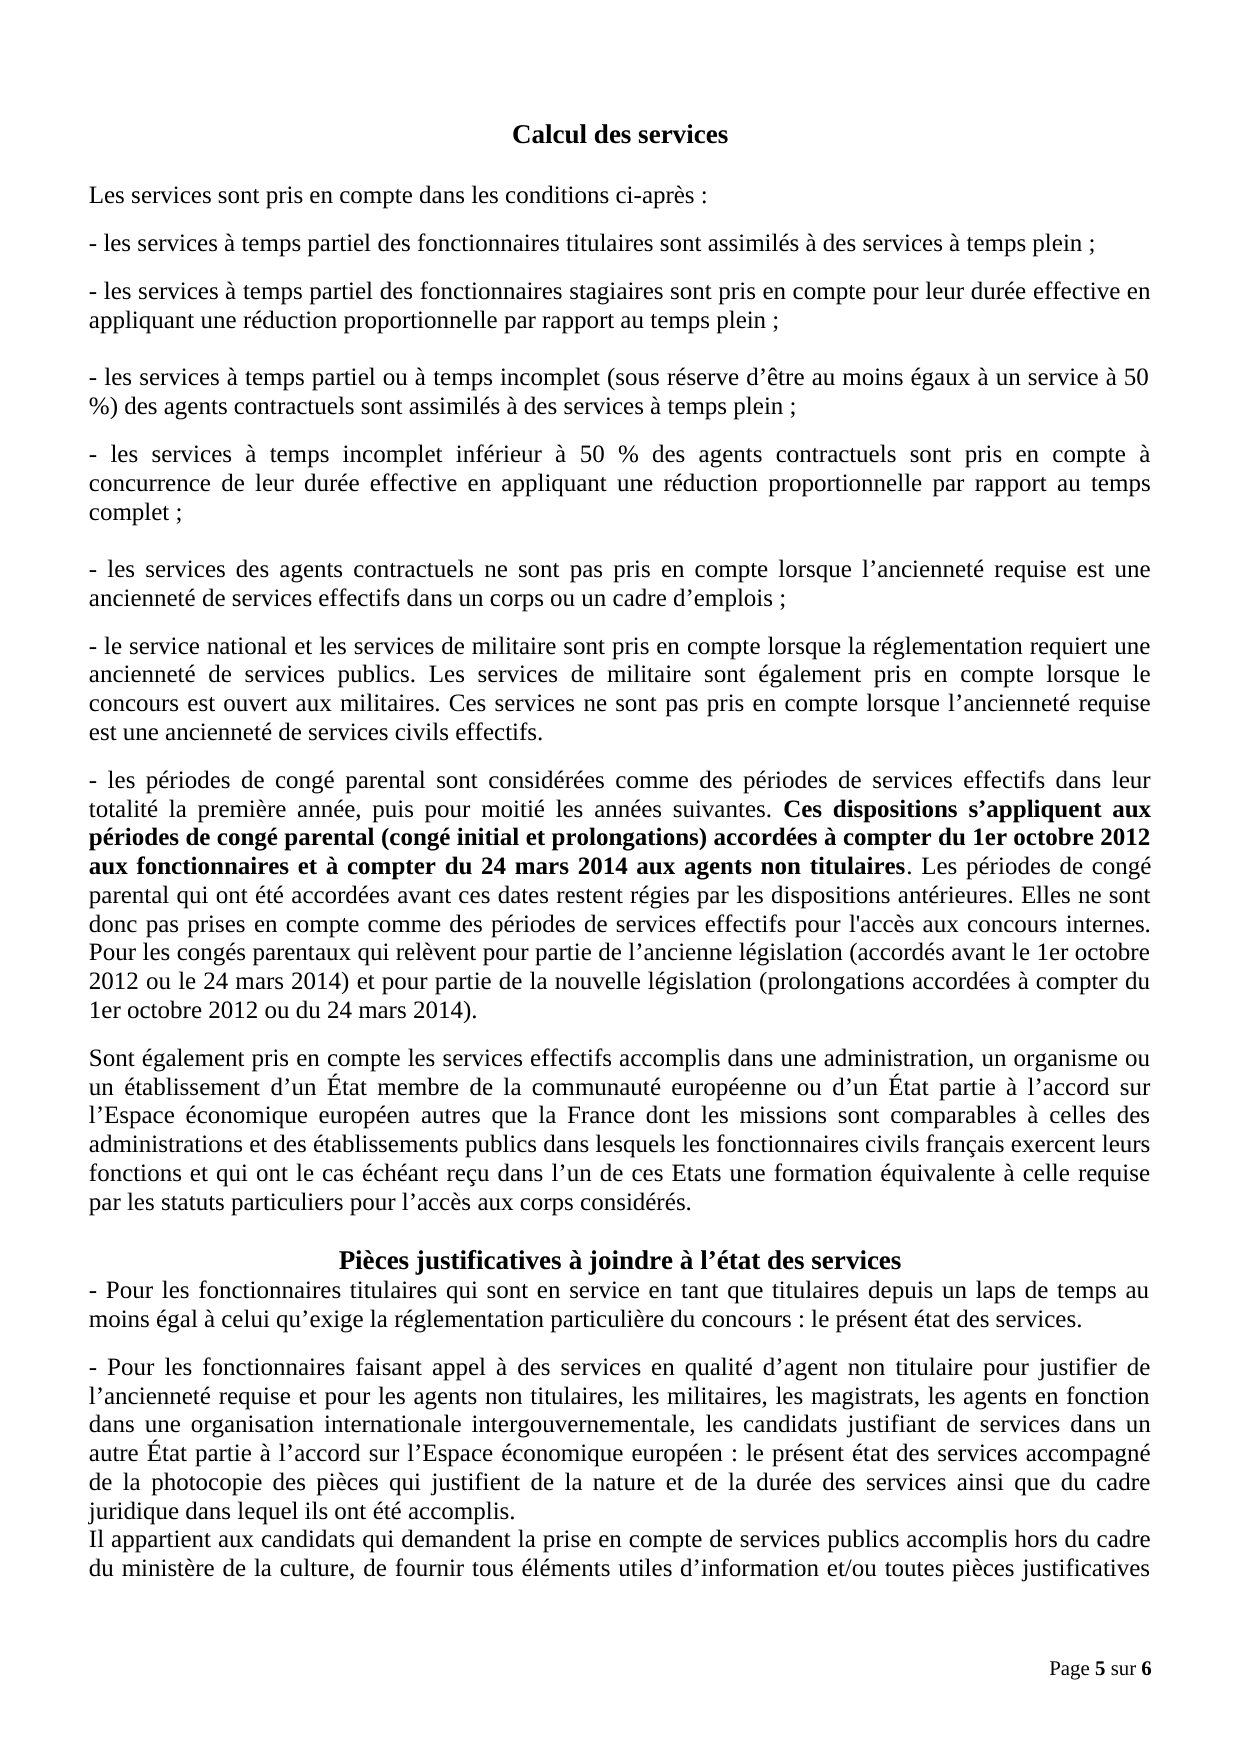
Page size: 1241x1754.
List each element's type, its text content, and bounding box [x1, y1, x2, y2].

text Sont également pris en compte les services effectifs accomplis dans une administration, un organisme ou un établissement d’un État membre de la communauté européenne ou d’un État partie à l’accord sur l’Espace économique européen autres que la France dont les missions sont comparables à celles des administrations et des établissements publics dans lesquels les fonctionnaires civils français exercent leurs fonctions et qui ont le cas échéant reçu dans l’un de ces Etats une formation équivalente à celle requise par les statuts particuliers pour l’accès aux corps considérés. [89, 1043, 1152, 1215]
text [89, 1524, 1152, 1582]
text Pièces justificatives à joindre à l’état des services [89, 1244, 1152, 1275]
text - les périodes de congé parental sont considérées comme des périodes de services effectifs dans leur totalité la première année, puis pour moitié les années suivantes. Ces dispositions s’appliquent aux périodes de congé parental (congé initial et prolongations) accordées à compter du 1er octobre 2012 aux fonctionnaires et à compter du 24 mars 2014 aux agents non titulaires. Les périodes de congé parental qui ont été accordées avant ces dates restent régies par les dispositions antérieures. Elles ne sont donc pas prises en compte comme des périodes de services effectifs pour l'accès aux concours internes. Pour les congés parentaux qui relèvent pour partie de l’ancienne législation (accordés avant le 1er octobre 2012 ou le 24 mars 2014) et pour partie de la nouvelle législation (prolongations accordées à compter du 1er octobre 2012 ou du 24 mars 2014). [89, 765, 1152, 1024]
text - les services à temps partiel ou à temps incomplet (sous réserve d’être au moins égaux à un service à 50 %) des agents contractuels sont assimilés à des services à temps plein ; [89, 362, 1152, 420]
text - les services à temps partiel des fonctionnaires stagiaires sont pris en compte pour leur durée effective en appliquant une réduction proportionnelle par rapport au temps plein ; [89, 276, 1152, 334]
text - les services des agents contractuels ne sont pas pris en compte lorsque l’ancienneté requise est une ancienneté de services effectifs dans un corps ou un cadre d’emplois ; [89, 554, 1152, 612]
text - Pour les fonctionnaires titulaires qui sont en service en tant que titulaires depuis un laps de temps au moins égal à celui qu’exige la réglementation particulière du concours : le présent état des services. [89, 1275, 1152, 1333]
text - les services à temps partiel des fonctionnaires titulaires sont assimilés à des services à temps plein ; [89, 228, 1152, 257]
text Calcul des services [89, 118, 1152, 149]
text Les services sont pris en compte dans les conditions ci-après : [89, 180, 1152, 209]
text - les services à temps incomplet inférieur à 50 % des agents contractuels sont pris en compte à concurrence de leur durée effective en appliquant une réduction proportionnelle par rapport au temps complet ; [89, 439, 1152, 525]
text - Pour les fonctionnaires faisant appel à des services en qualité d’agent non titulaire pour justifier de l’ancienneté requise et pour les agents non titulaires, les militaires, les magistrats, les agents en fonction dans une organisation internationale intergouvernementale, les candidats justifiant de services dans un autre État partie à l’accord sur l’Espace économique européen : le présent état des services accompagné de la photocopie des pièces qui justifient de la nature et de la durée des services ainsi que du cadre juridique dans lequel ils ont été accomplis. [89, 1352, 1152, 1524]
text - le service national et les services de militaire sont pris en compte lorsque la réglementation requiert une ancienneté de services publics. Les services de militaire sont également pris en compte lorsque le concours est ouvert aux militaires. Ces services ne sont pas pris en compte lorsque l’ancienneté requise est une ancienneté de services civils effectifs. [89, 631, 1152, 746]
